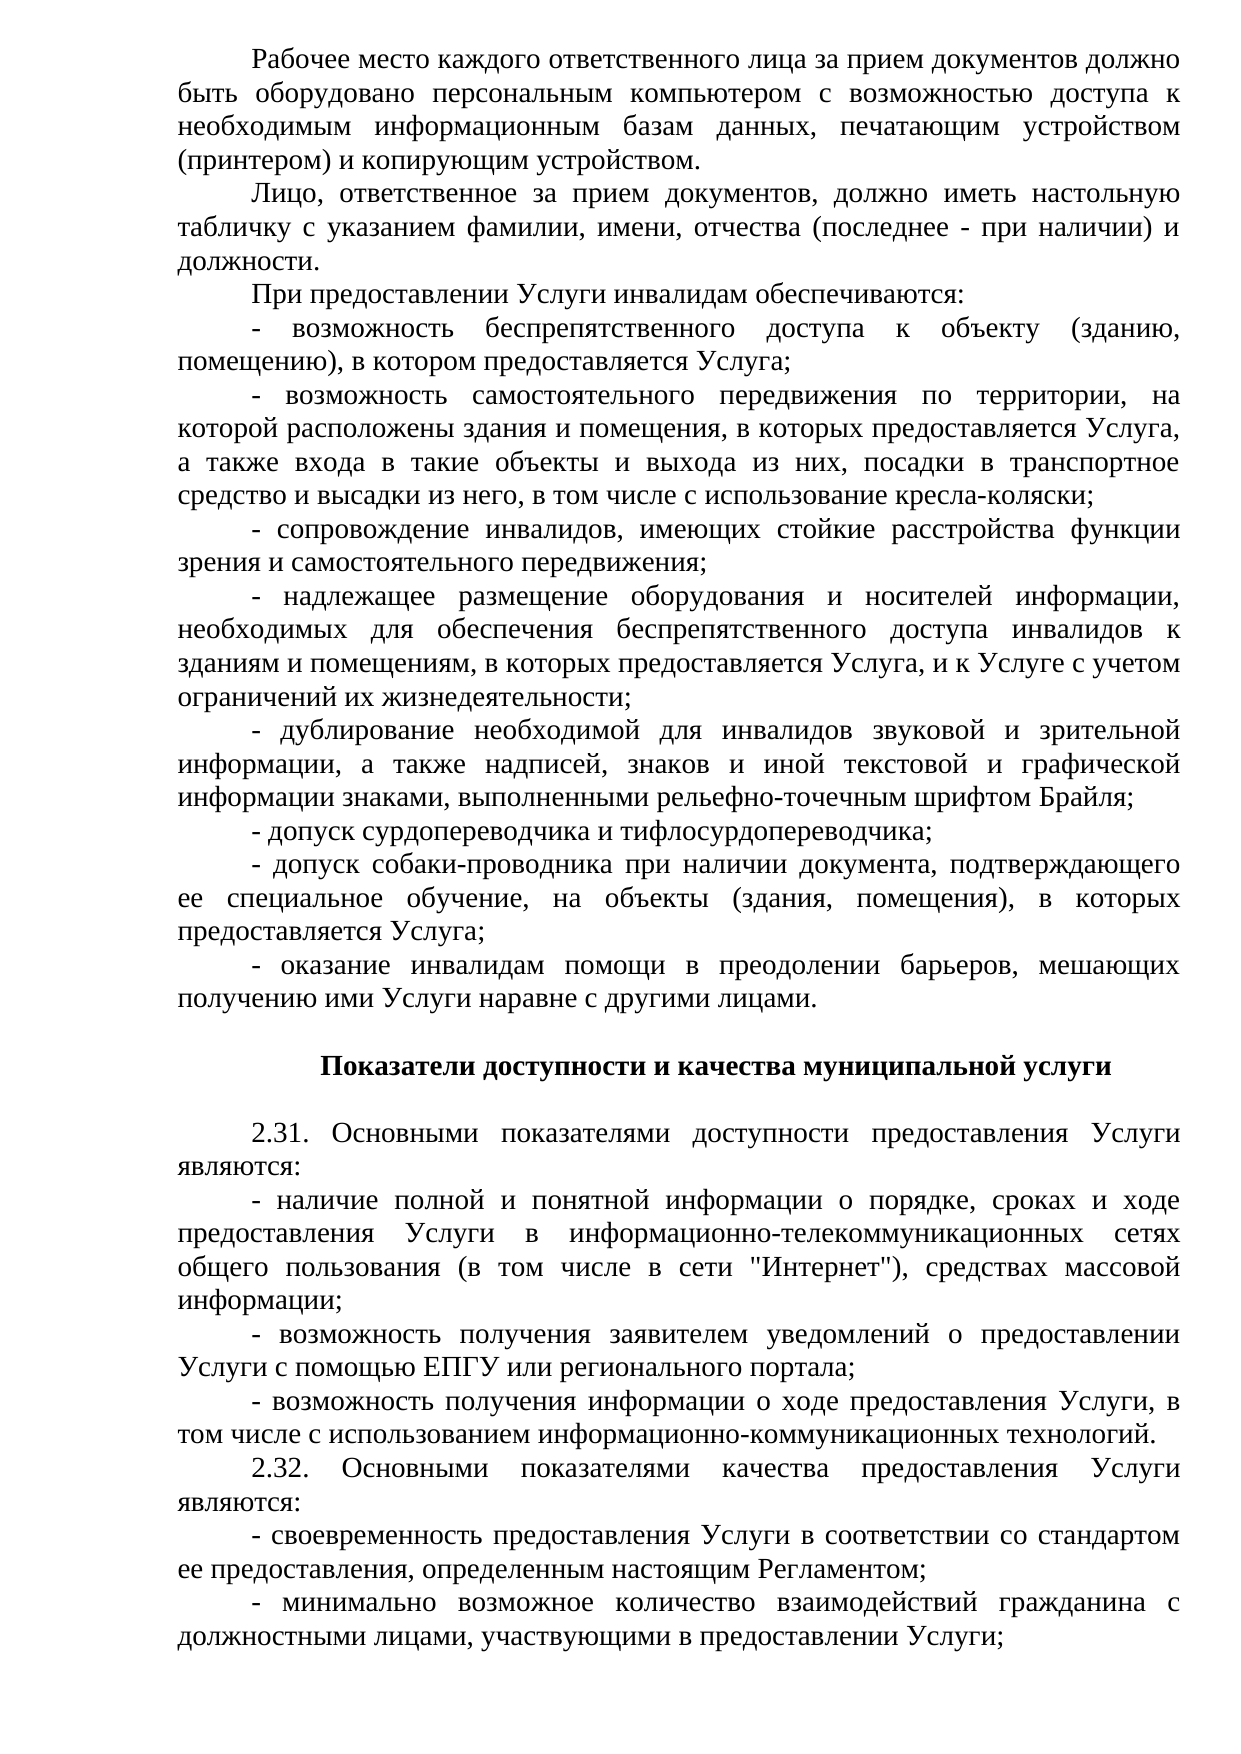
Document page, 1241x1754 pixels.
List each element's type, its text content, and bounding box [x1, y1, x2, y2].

text - своевременность предоставления Услуги в соответствии со стандартом ее предоставления, определенным настоящим Регламентом; [177, 1517, 1181, 1584]
text - дублирование необходимой для инвалидов звуковой и зрительной информации, а также надписей, знаков и иной текстовой и графической информации знаками, выполненными рельефно-точечным шрифтом Брайля; [177, 712, 1181, 813]
text - надлежащее размещение оборудования и носителей информации, необходимых для обеспечения беспрепятственного доступа инвалидов к зданиям и помещениям, в которых предоставляется Услуга, и к Услуге с учетом ограничений их жизнедеятельности; [177, 578, 1181, 712]
text - возможность получения заявителем уведомлений о предоставлении Услуги с помощью ЕПГУ или регионального портала; [177, 1316, 1181, 1383]
text - сопровождение инвалидов, имеющих стойкие расстройства функции зрения и самостоятельного передвижения; [177, 511, 1181, 578]
text - возможность получения информации о ходе предоставления Услуги, в том числе с использованием информационно-коммуникационных технологий. [177, 1383, 1181, 1450]
text - оказание инвалидам помощи в преодолении барьеров, мешающих получению ими Услуги наравне с другими лицами. [177, 947, 1181, 1014]
text Показатели доступности и качества муниципальной услуги [177, 1048, 1181, 1081]
text 2.32. Основными показателями качества предоставления Услуги являются: [177, 1450, 1181, 1517]
text Рабочее место каждого ответственного лица за прием документов должно быть оборудовано персональным компьютером с возможностью доступа к необходимым информационным базам данных, печатающим устройством (принтером) и копирующим устройством. [177, 41, 1181, 176]
text - наличие полной и понятной информации о порядке, сроках и ходе предоставления Услуги в информационно-телекоммуникационных сетях общего пользования (в том числе в сети "Интернет"), средствах массовой информации; [177, 1182, 1181, 1316]
text Лицо, ответственное за прием документов, должно иметь настольную табличку с указанием фамилии, имени, отчества (последнее - при наличии) и должности. [177, 176, 1181, 276]
text - возможность самостоятельного передвижения по территории, на которой расположены здания и помещения, в которых предоставляется Услуга, а также входа в такие объекты и выхода из них, посадки в транспортное средство и высадки из него, в том числе с использование кресла-коляски; [177, 377, 1181, 511]
text - минимально возможное количество взаимодействий гражданина с должностными лицами, участвующими в предоставлении Услуги; [177, 1584, 1181, 1651]
text При предоставлении Услуги инвалидам обеспечиваются: [177, 276, 1181, 310]
text - возможность беспрепятственного доступа к объекту (зданию, помещению), в котором предоставляется Услуга; [177, 310, 1181, 377]
text - допуск сурдопереводчика и тифлосурдопереводчика; [177, 813, 1181, 846]
text 2.31. Основными показателями доступности предоставления Услуги являются: [177, 1115, 1181, 1182]
text - допуск собаки-проводника при наличии документа, подтверждающего ее специальное обучение, на объекты (здания, помещения), в которых предоставляется Услуга; [177, 846, 1181, 947]
